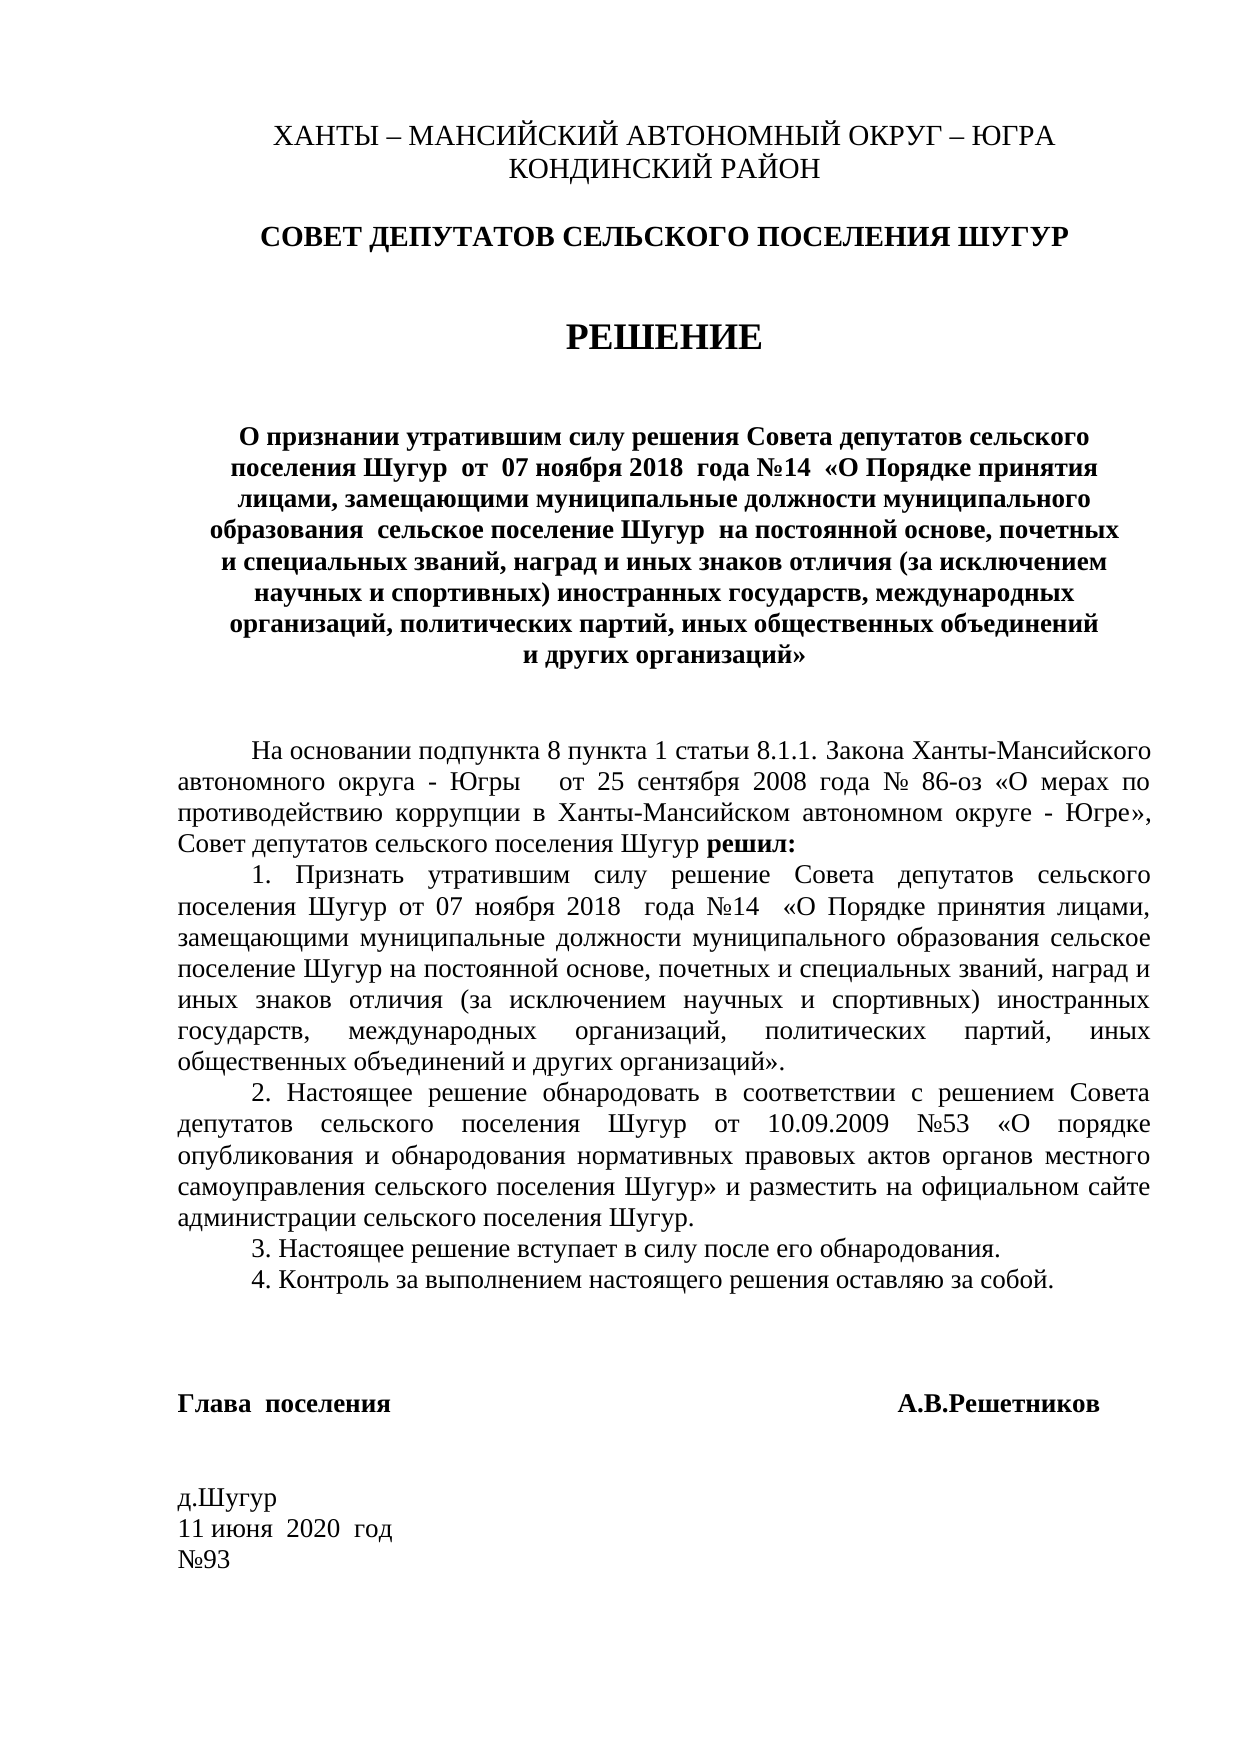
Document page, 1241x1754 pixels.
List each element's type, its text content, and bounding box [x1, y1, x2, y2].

text КОНДИНСКИЙ РАЙОН [177, 152, 1152, 185]
text д.Шугур [177, 1481, 1152, 1512]
text и других организаций» [177, 638, 1152, 669]
text Глава поселения А.В.Решетников [177, 1388, 1152, 1419]
text №93 [177, 1543, 1152, 1574]
text 2. Настоящее решение обнародовать в соответствии с решением Совета депутатов сельского поселения Шугур от 10.09.2009 №53 «О порядке опубликования и обнародования нормативных правовых актов органов местного самоуправления сельского поселения Шугур» и разместить на официальном сайте администрации сельского поселения Шугур. [177, 1076, 1152, 1232]
text ХАНТЫ – МАНСИЙСКИЙ АВТОНОМНЫЙ ОКРУГ – ЮГРА [177, 118, 1152, 152]
text СОВЕТ ДЕПУТАТОВ СЕЛЬСКОГО ПОСЕЛЕНИЯ ШУГУР [177, 219, 1152, 252]
text 1. Признать утратившим силу решение Совета депутатов сельского поселения Шугур от 07 ноября 2018 года №14 «О Порядке принятия лицами, замещающими муниципальные должности муниципального образования сельское поселение Шугур на постоянной основе, почетных и специальных званий, наград и иных знаков отличия (за исключением научных и спортивных) иностранных государств, международных организаций, политических партий, иных общественных объединений и других организаций». [177, 858, 1152, 1076]
text 11 июня 2020 год [177, 1512, 1152, 1543]
text и специальных званий, наград и иных знаков отличия (за исключением научных и спортивных) иностранных государств, международных организаций, политических партий, иных общественных объединений [177, 544, 1152, 638]
text На основании подпункта 8 пункта 1 статьи 8.1.1. Закона Ханты-Мансийского автономного округа - Югры от 25 сентября 2008 года № 86-оз «О мерах по противодействию коррупции в Ханты-Мансийском автономном округе - Югре», Совет депутатов сельского поселения Шугур решил: [177, 734, 1152, 858]
text 3. Настоящее решение вступает в силу после его обнародования. [177, 1232, 1152, 1263]
text РЕШЕНИЕ [177, 314, 1152, 358]
text 4. Контроль за выполнением настоящего решения оставляю за собой. [177, 1263, 1152, 1294]
text О признании утратившим силу решения Совета депутатов сельского поселения Шугур от 07 ноября 2018 года №14 «О Порядке принятия лицами, замещающими муниципальные должности муниципального образования сельское поселение Шугур на постоянной основе, почетных [177, 420, 1152, 544]
